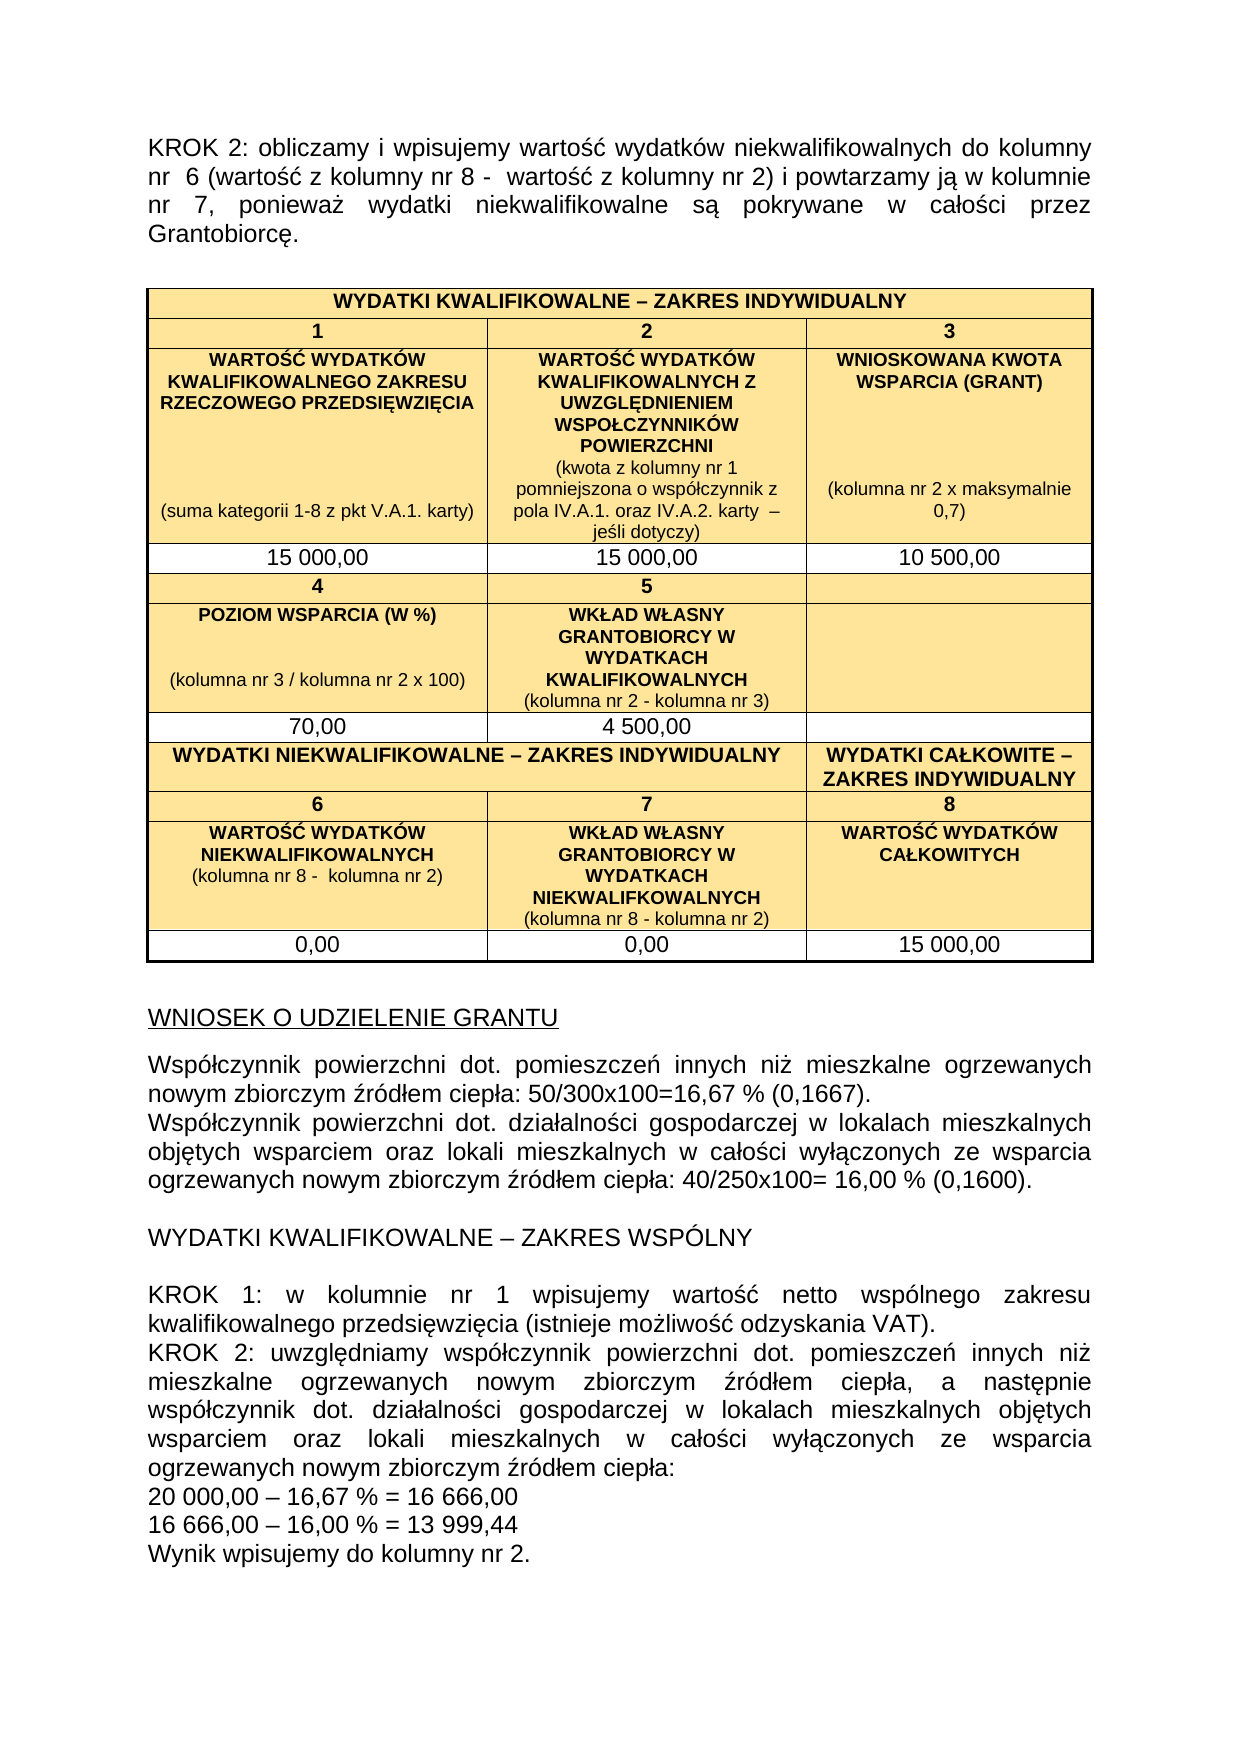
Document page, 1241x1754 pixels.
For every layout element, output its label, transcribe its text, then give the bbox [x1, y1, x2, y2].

table_cell WARTOŚĆ WYDATKÓW CAŁKOWITYCH [807, 822, 1091, 929]
table_cell 8 [807, 792, 1091, 821]
table_cell WKŁAD WŁASNY GRANTOBIORCY W WYDATKACH KWALIFIKOWALNYCH (kolumna nr 2 - kolumna nr 3) [488, 604, 806, 712]
table_cell 15 000,00 [149, 544, 487, 573]
table_cell WKŁAD WŁASNY GRANTOBIORCY W WYDATKACH NIEKWALIFKOWALNYCH (kolumna nr 8 - kolumna nr 2) [488, 822, 806, 929]
text KROK 2: uwzględniamy współczynnik powierzchni dot. pomieszczeń innych niż mieszkalne ogrzewanych nowym zbiorczym źródłem ciepła, a następnie współczynnik dot. działalności gospodarczej w lokalach mieszkalnych objętych wsparciem oraz lokali mieszkalnych w całości wyłączonych ze wsparcia ogrzewanych nowym zbiorczym źródłem ciepła: [148, 1338, 1093, 1482]
table_cell 7 [488, 792, 806, 821]
table_cell WARTOŚĆ WYDATKÓW KWALIFIKOWALNEGO ZAKRESU RZECZOWEGO PRZEDSIĘWZIĘCIA (suma kategorii 1-8 z pkt V.A.1. karty) [149, 349, 487, 543]
table_cell 10 500,00 [807, 544, 1091, 573]
table_cell 1 [149, 319, 487, 348]
table_cell WYDATKI NIEKWALIFIKOWALNE – ZAKRES INDYWIDUALNY [149, 743, 806, 791]
text WYDATKI KWALIFIKOWALNE – ZAKRES WSPÓLNY [148, 1223, 1093, 1252]
text WNIOSEK O UDZIELENIE GRANTU [148, 1003, 1093, 1031]
table_cell 0,00 [149, 931, 487, 959]
table_cell 6 [149, 792, 487, 821]
table_cell WYDATKI CAŁKOWITE – ZAKRES INDYWIDUALNY [807, 743, 1091, 791]
table_cell [807, 604, 1091, 712]
table_cell 2 [488, 319, 806, 348]
table_cell 0,00 [488, 931, 806, 959]
table_cell POZIOM WSPARCIA (W %) (kolumna nr 3 / kolumna nr 2 x 100) [149, 604, 487, 712]
text Wynik wpisujemy do kolumny nr 2. [148, 1539, 1093, 1568]
text KROK 2: obliczamy i wpisujemy wartość wydatków niekwalifikowalnych do kolumny nr 6 (wartość z kolumny nr 8 - wartość z kolumny nr 2) i powtarzamy ją w kolumnie nr 7, ponieważ wydatki niekwalifikowalne są pokrywane w całości przez Grantobiorcę. [148, 133, 1093, 248]
table_cell 5 [488, 574, 806, 603]
table_cell 15 000,00 [807, 931, 1091, 959]
table_cell 4 500,00 [488, 713, 806, 742]
table_cell [807, 574, 1091, 603]
table_cell 15 000,00 [488, 544, 806, 573]
text Współczynnik powierzchni dot. pomieszczeń innych niż mieszkalne ogrzewanych nowym zbiorczym źródłem ciepła: 50/300x100=16,67 % (0,1667). [148, 1050, 1093, 1108]
table_cell WARTOŚĆ WYDATKÓW NIEKWALIFIKOWALNYCH (kolumna nr 8 - kolumna nr 2) [149, 822, 487, 929]
table_cell 4 [149, 574, 487, 603]
table_cell 3 [807, 319, 1091, 348]
table_cell WARTOŚĆ WYDATKÓW KWALIFIKOWALNYCH Z UWZGLĘDNIENIEM WSPOŁCZYNNIKÓW POWIERZCHNI (kwota z kolumny nr 1 pomniejszona o współczynnik z pola IV.A.1. oraz IV.A.2. karty – jeśli dotyczy) [488, 349, 806, 543]
text 20 000,00 – 16,67 % = 16 666,00 [148, 1482, 1093, 1510]
table_cell 70,00 [149, 713, 487, 742]
table_cell WNIOSKOWANA KWOTA WSPARCIA (GRANT) (kolumna nr 2 x maksymalnie 0,7) [807, 349, 1091, 543]
text Współczynnik powierzchni dot. działalności gospodarczej w lokalach mieszkalnych objętych wsparciem oraz lokali mieszkalnych w całości wyłączonych ze wsparcia ogrzewanych nowym zbiorczym źródłem ciepła: 40/250x100= 16,00 % (0,1600). [148, 1108, 1093, 1194]
table_cell [807, 713, 1091, 742]
text KROK 1: w kolumnie nr 1 wpisujemy wartość netto wspólnego zakresu kwalifikowalnego przedsięwzięcia (istnieje możliwość odzyskania VAT). [148, 1280, 1093, 1338]
table_header WYDATKI KWALIFIKOWALNE – ZAKRES INDYWIDUALNY [149, 289, 1091, 318]
text 16 666,00 – 16,00 % = 13 999,44 [148, 1510, 1093, 1539]
